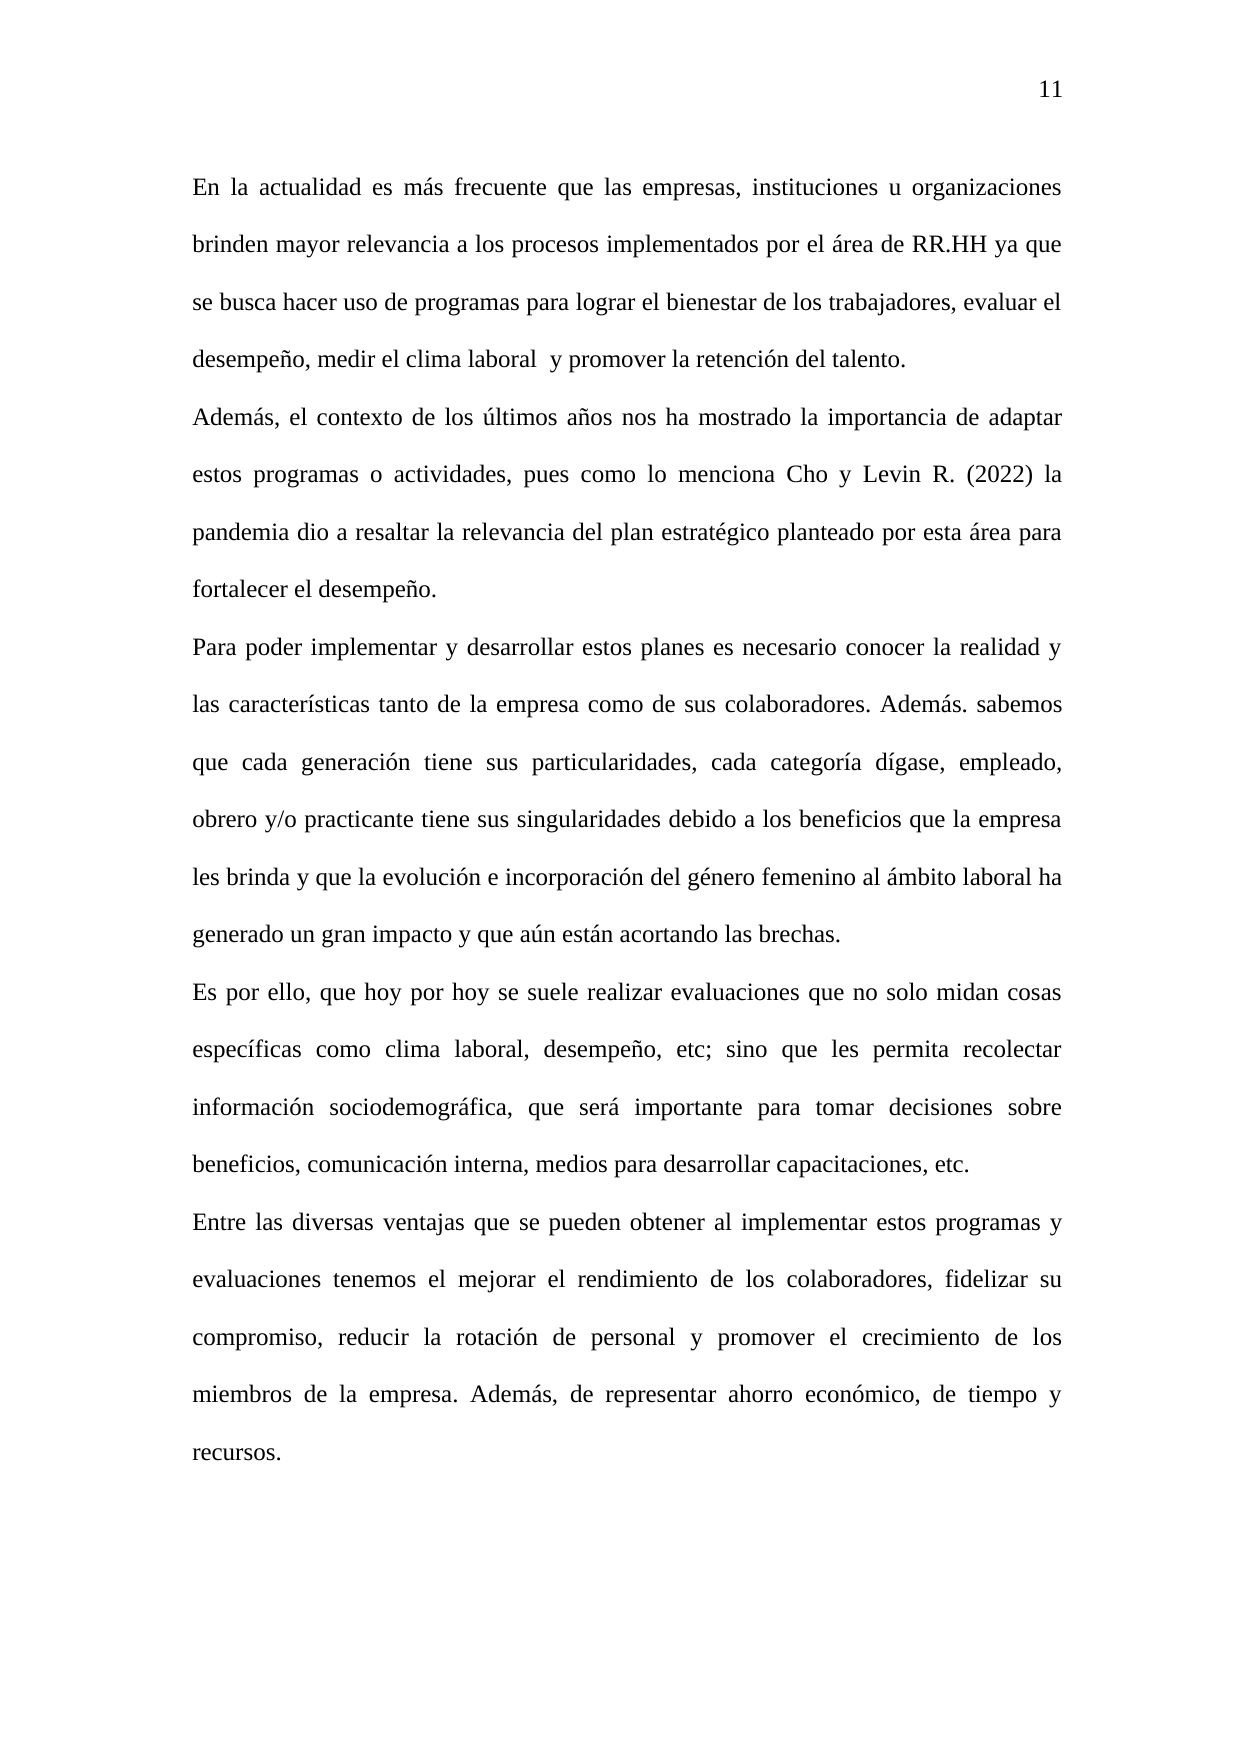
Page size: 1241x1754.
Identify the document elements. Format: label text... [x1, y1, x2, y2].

text Es por ello, que hoy por hoy se suele realizar evaluaciones que no solo midan cosas específicas como clima laboral, desempeño, etc; sino que les permita recolectar información sociodemográfica, que será importante para tomar decisiones sobre beneficios, comunicación interna, medios para desarrollar capacitaciones, etc. [192, 977, 1063, 1178]
text Además, el contexto de los últimos años nos ha mostrado la importancia de adaptar estos programas o actividades, pues como lo menciona Cho y Levin R. (2022) la pandemia dio a resaltar la relevancia del plan estratégico planteado por esta área para fortalecer el desempeño. [192, 402, 1063, 603]
text Entre las diversas ventajas que se pueden obtener al implementar estos programas y evaluaciones tenemos el mejorar el rendimiento de los colaboradores, fidelizar su compromiso, reducir la rotación de personal y promover el crecimiento de los miembros de la empresa. Además, de representar ahorro económico, de tiempo y recursos. [192, 1207, 1063, 1465]
text En la actualidad es más frecuente que las empresas, instituciones u organizaciones brinden mayor relevancia a los procesos implementados por el área de RR.HH ya que se busca hacer uso de programas para lograr el bienestar de los trabajadores, evaluar el desempeño, medir el clima laboral y promover la retención del talento. [192, 172, 1063, 373]
text Para poder implementar y desarrollar estos planes es necesario conocer la realidad y las características tanto de la empresa como de sus colaboradores. Además. sabemos que cada generación tiene sus particularidades, cada categoría dígase, empleado, obrero y/o practicante tiene sus singularidades debido a los beneficios que la empresa les brinda y que la evolución e incorporación del género femenino al ámbito laboral ha generado un gran impacto y que aún están acortando las brechas. [192, 632, 1063, 948]
